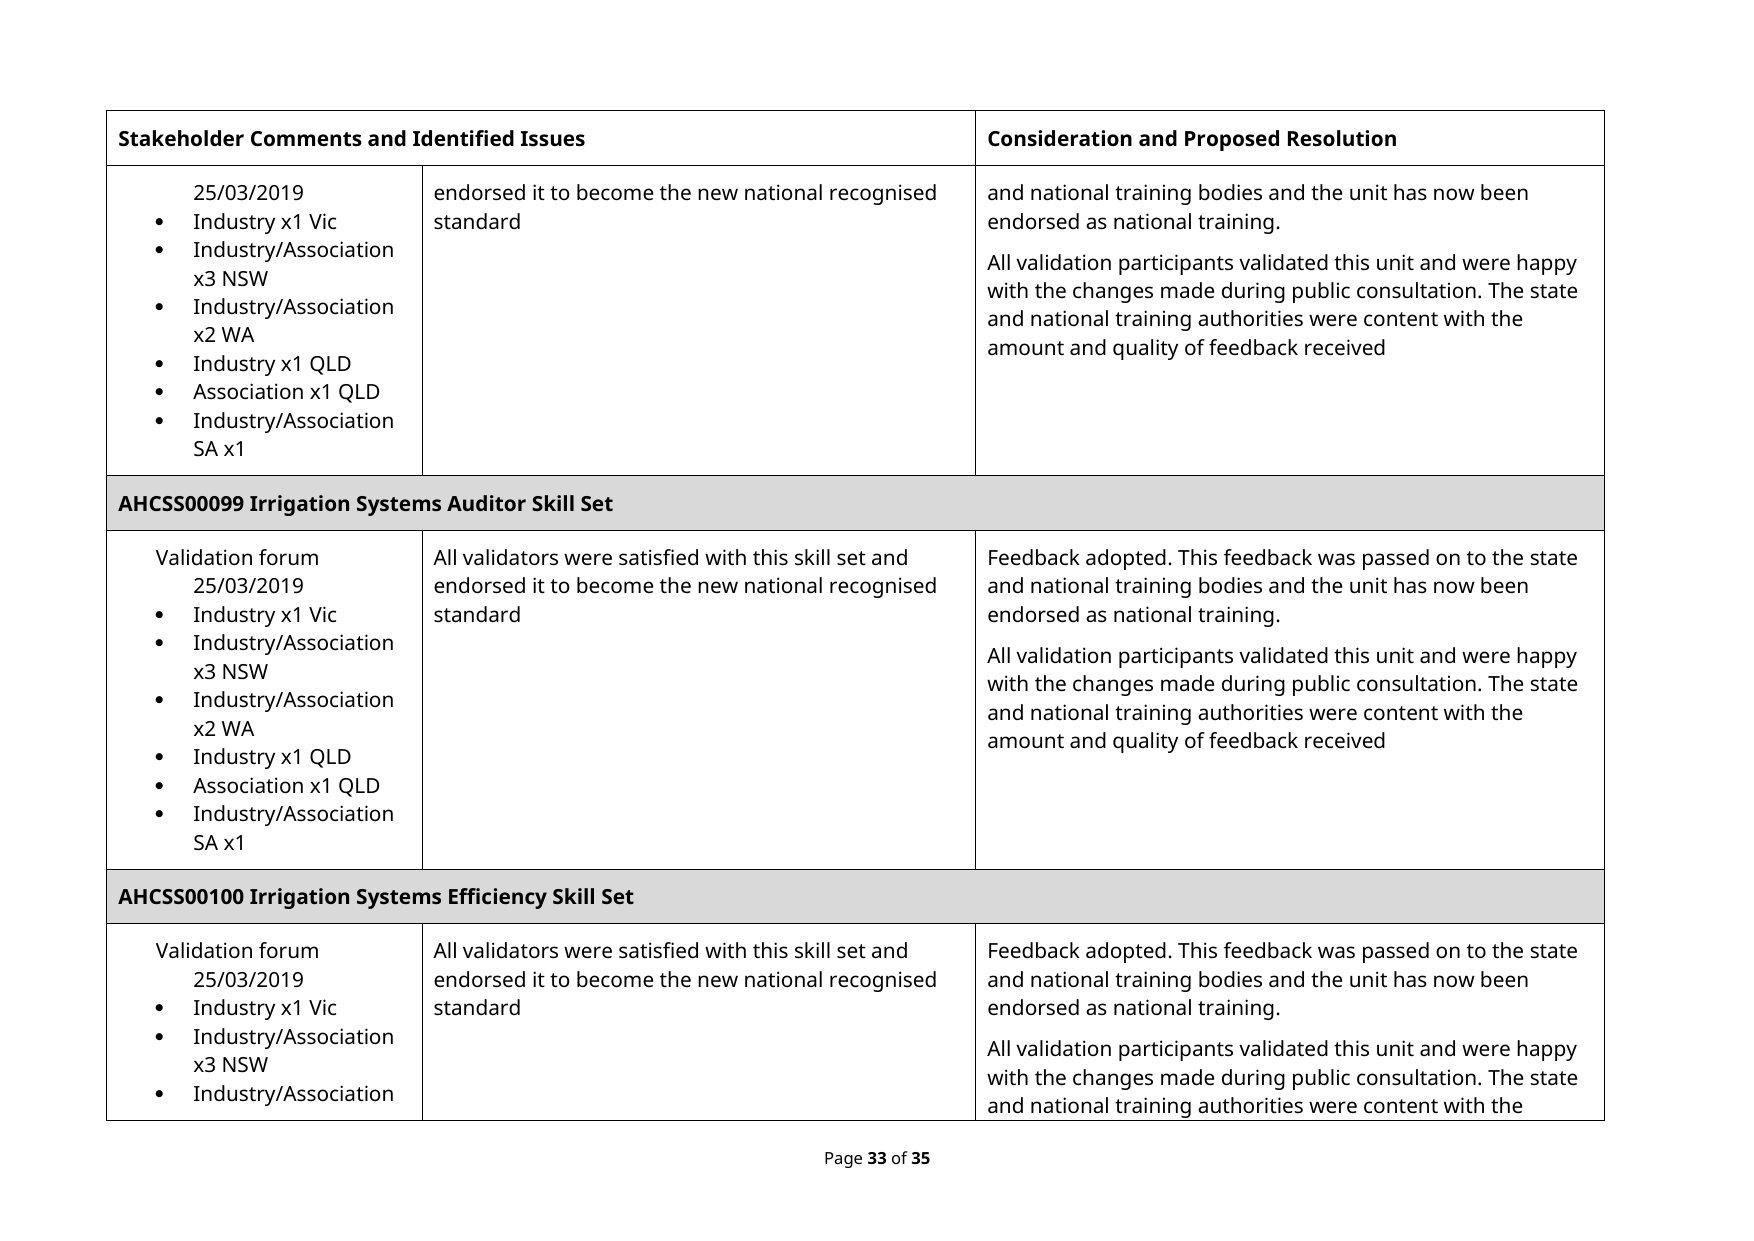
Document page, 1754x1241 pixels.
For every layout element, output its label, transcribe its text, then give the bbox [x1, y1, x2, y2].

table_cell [976, 166, 1604, 475]
table_cell All validators were satisfied with this skill set and endorsed it to become the new national recognised standard [423, 531, 975, 868]
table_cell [107, 166, 422, 475]
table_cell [107, 924, 422, 1120]
table_header Consideration and Proposed Resolution [976, 111, 1604, 165]
table_cell AHCSS00099 Irrigation Systems Auditor Skill Set [107, 476, 1604, 530]
table_header Stakeholder Comments and Identified Issues [107, 111, 975, 165]
table_cell AHCSS00100 Irrigation Systems Efficiency Skill Set [107, 870, 1604, 923]
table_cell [423, 166, 975, 475]
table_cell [976, 924, 1604, 1120]
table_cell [423, 924, 975, 1120]
